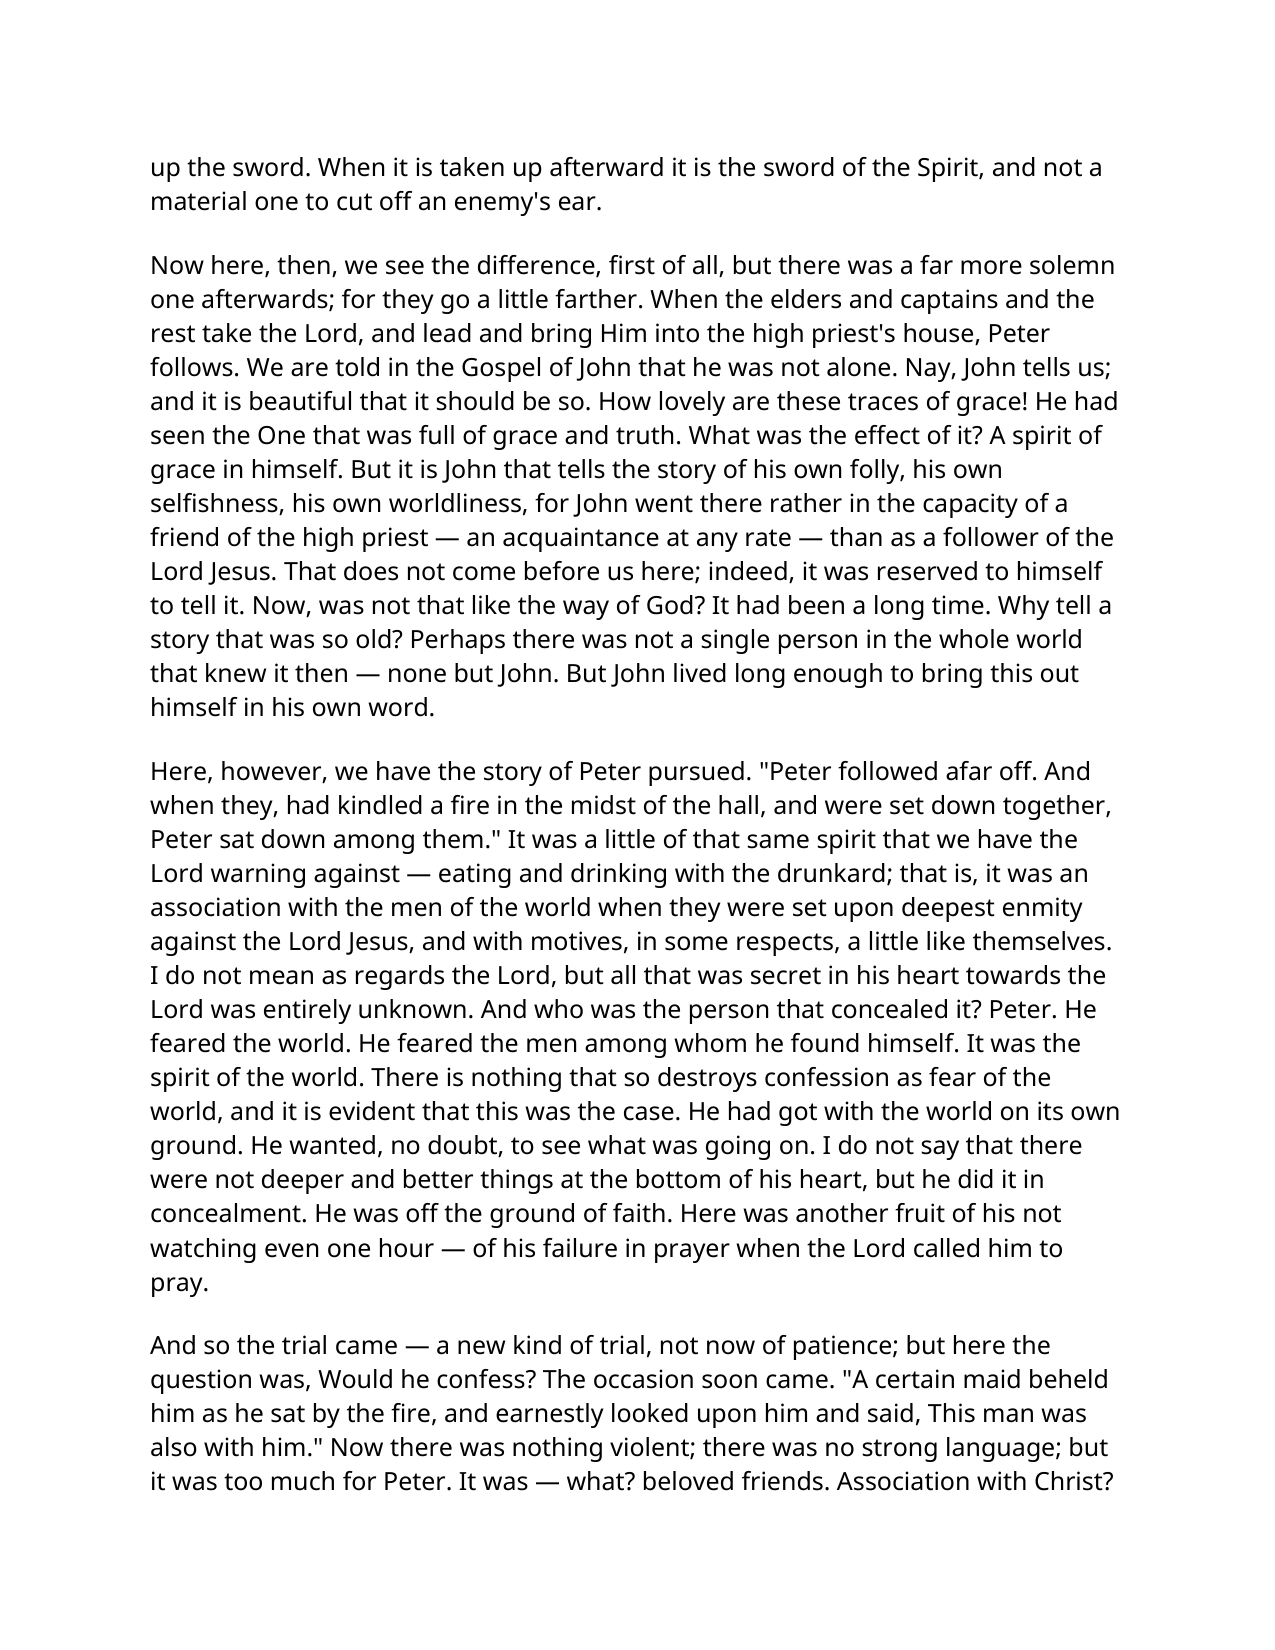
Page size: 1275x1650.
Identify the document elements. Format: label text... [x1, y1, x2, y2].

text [150, 150, 1125, 218]
text Here, however, we have the story of Peter pursued. "Peter followed afar off. And when they, had kindled a fire in the midst of the hall, and were set down together, Peter sat down among them." It was a little of that same spirit that we have the Lord warning against — eating and drinking with the drunkard; that is, it was an association with the men of the world when they were set upon deepest enmity against the Lord Jesus, and with motives, in some respects, a little like themselves. I do not mean as regards the Lord, but all that was secret in his heart towards the Lord was entirely unknown. And who was the person that concealed it? Peter. He feared the world. He feared the men among whom he found himself. It was the spirit of the world. There is nothing that so destroys confession as fear of the world, and it is evident that this was the case. He had got with the world on its own ground. He wanted, no doubt, to see what was going on. I do not say that there were not deeper and better things at the bottom of his heart, but he did it in concealment. He was off the ground of faith. Here was another fruit of his not watching even one hour — of his failure in prayer when the Lord called him to pray. [150, 753, 1125, 1298]
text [150, 1327, 1125, 1498]
text Now here, then, we see the difference, first of all, but there was a far more solemn one afterwards; for they go a little farther. When the elders and captains and the rest take the Lord, and lead and bring Him into the high priest's house, Peter follows. We are told in the Gospel of John that he was not alone. Nay, John tells us; and it is beautiful that it should be so. How lovely are these traces of grace! He had seen the One that was full of grace and truth. What was the effect of it? A spirit of grace in himself. But it is John that tells the story of his own folly, his own selfishness, his own worldliness, for John went there rather in the capacity of a friend of the high priest — an acquaintance at any rate — than as a follower of the Lord Jesus. That does not come before us here; indeed, it was reserved to himself to tell it. Now, was not that like the way of God? It had been a long time. Why tell a story that was so old? Perhaps there was not a single person in the whole world that knew it then — none but John. But John lived long enough to bring this out himself in his own word. [150, 247, 1125, 724]
